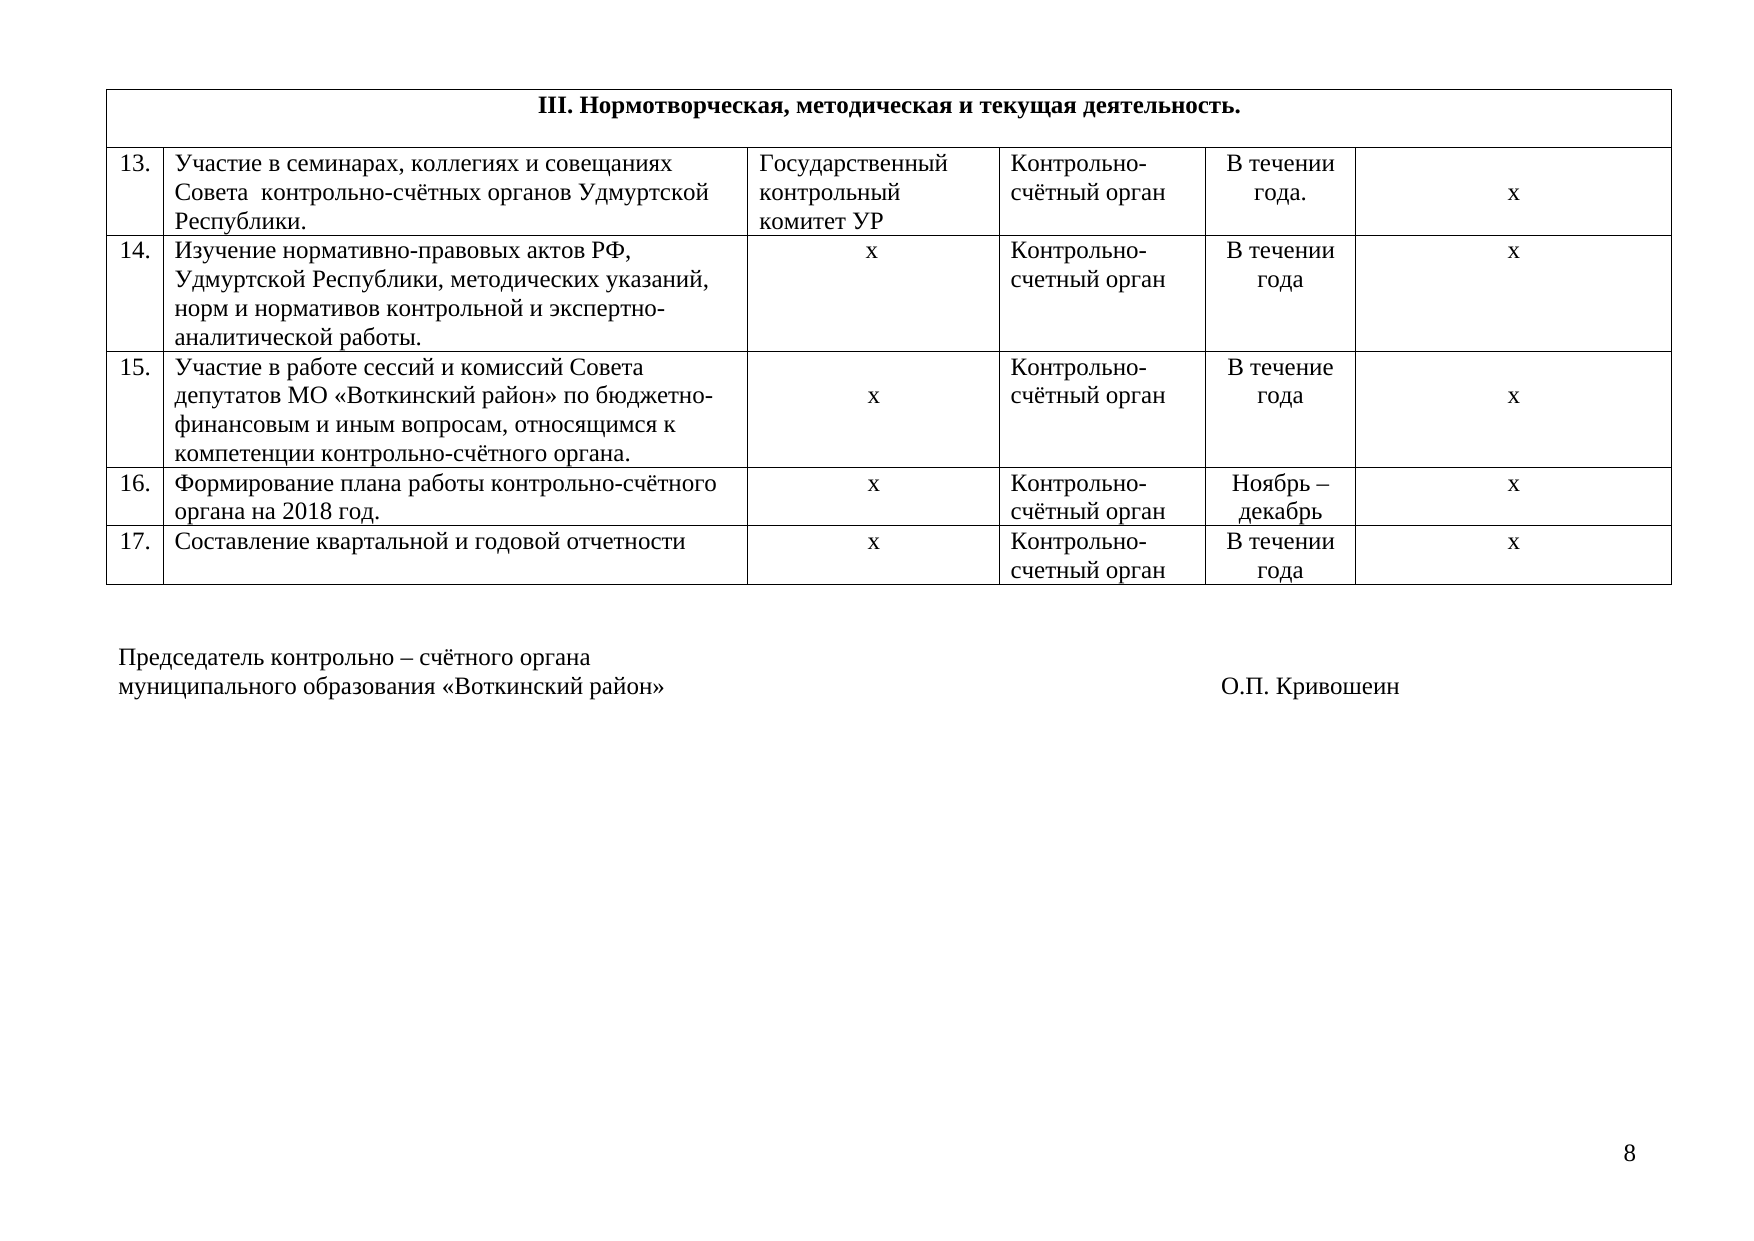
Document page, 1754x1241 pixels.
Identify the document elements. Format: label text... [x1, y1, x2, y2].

table_cell Контрольно-счётный орган [1000, 468, 1205, 525]
table_cell х [1356, 236, 1671, 351]
table_cell х [748, 468, 999, 525]
table_cell х [1356, 148, 1671, 234]
table_cell 15. [107, 352, 163, 467]
table_cell Изучение нормативно-правовых актов РФ, Удмуртской Республики, методических указаний, норм и нормативов контрольной и экспертно-аналитической работы. [164, 236, 747, 351]
table_cell Контрольно-счетный орган [1000, 526, 1205, 584]
table_cell Составление квартальной и годовой отчетности [164, 526, 747, 584]
text муниципального образования «Воткинский район» О.П. Кривошеин [118, 671, 1636, 700]
table_cell Государственный контрольный комитет УР [748, 148, 999, 234]
table_cell В течении года [1206, 526, 1355, 584]
table_cell 13. [107, 148, 163, 234]
table_cell Контрольно-счетный орган [1000, 236, 1205, 351]
table_cell Формирование плана работы контрольно-счётного органа на 2018 год. [164, 468, 747, 525]
table_cell х [1356, 468, 1671, 525]
table_cell х [1356, 352, 1671, 467]
table_cell Контрольно-счётный орган [1000, 352, 1205, 467]
table_cell В течении года [1206, 236, 1355, 351]
text Председатель контрольно – счётного органа [118, 642, 1636, 671]
table_cell Участие в работе сессий и комиссий Совета депутатов МО «Воткинский район» по бюджетно-финансовым и иным вопросам, относящимся к компетенции контрольно-счётного органа. [164, 352, 747, 467]
table_cell 16. [107, 468, 163, 525]
table_cell В течении года. [1206, 148, 1355, 234]
table_cell х [748, 526, 999, 584]
table_cell В течение года [1206, 352, 1355, 467]
table_cell Ноябрь – декабрь [1206, 468, 1355, 525]
table_cell 14. [107, 236, 163, 351]
table_cell III. Нормотворческая, методическая и текущая деятельность. [107, 90, 1671, 147]
table_cell 17. [107, 526, 163, 584]
table_cell Контрольно-счётный орган [1000, 148, 1205, 234]
table_cell х [1356, 526, 1671, 584]
table_cell х [748, 236, 999, 351]
table_cell Участие в семинарах, коллегиях и совещаниях Совета контрольно-счётных органов Удмуртской Республики. [164, 148, 747, 234]
table_cell х [748, 352, 999, 467]
